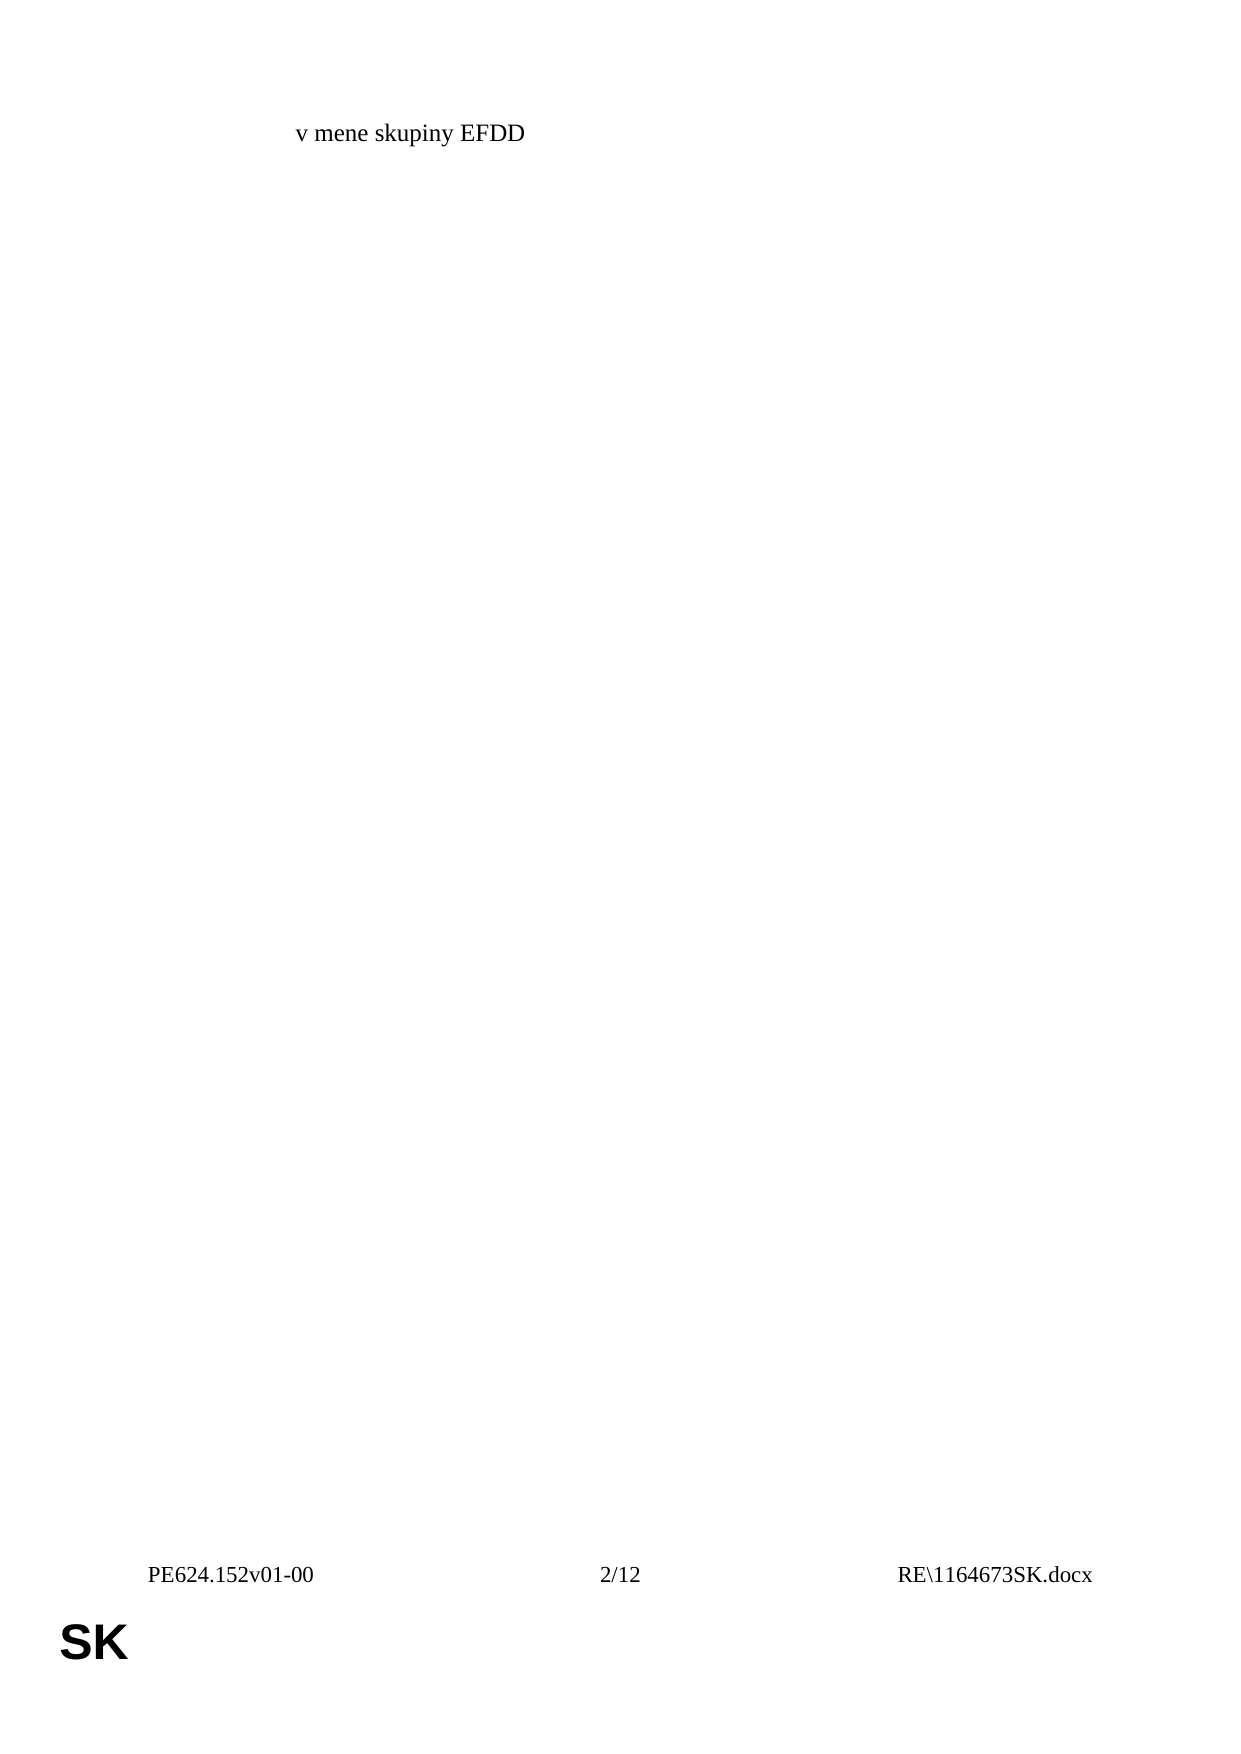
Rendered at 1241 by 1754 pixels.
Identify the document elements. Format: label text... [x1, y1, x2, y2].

text <Commission>{EFDD}v mene skupiny EFDD</Commission> [295, 118, 1092, 147]
